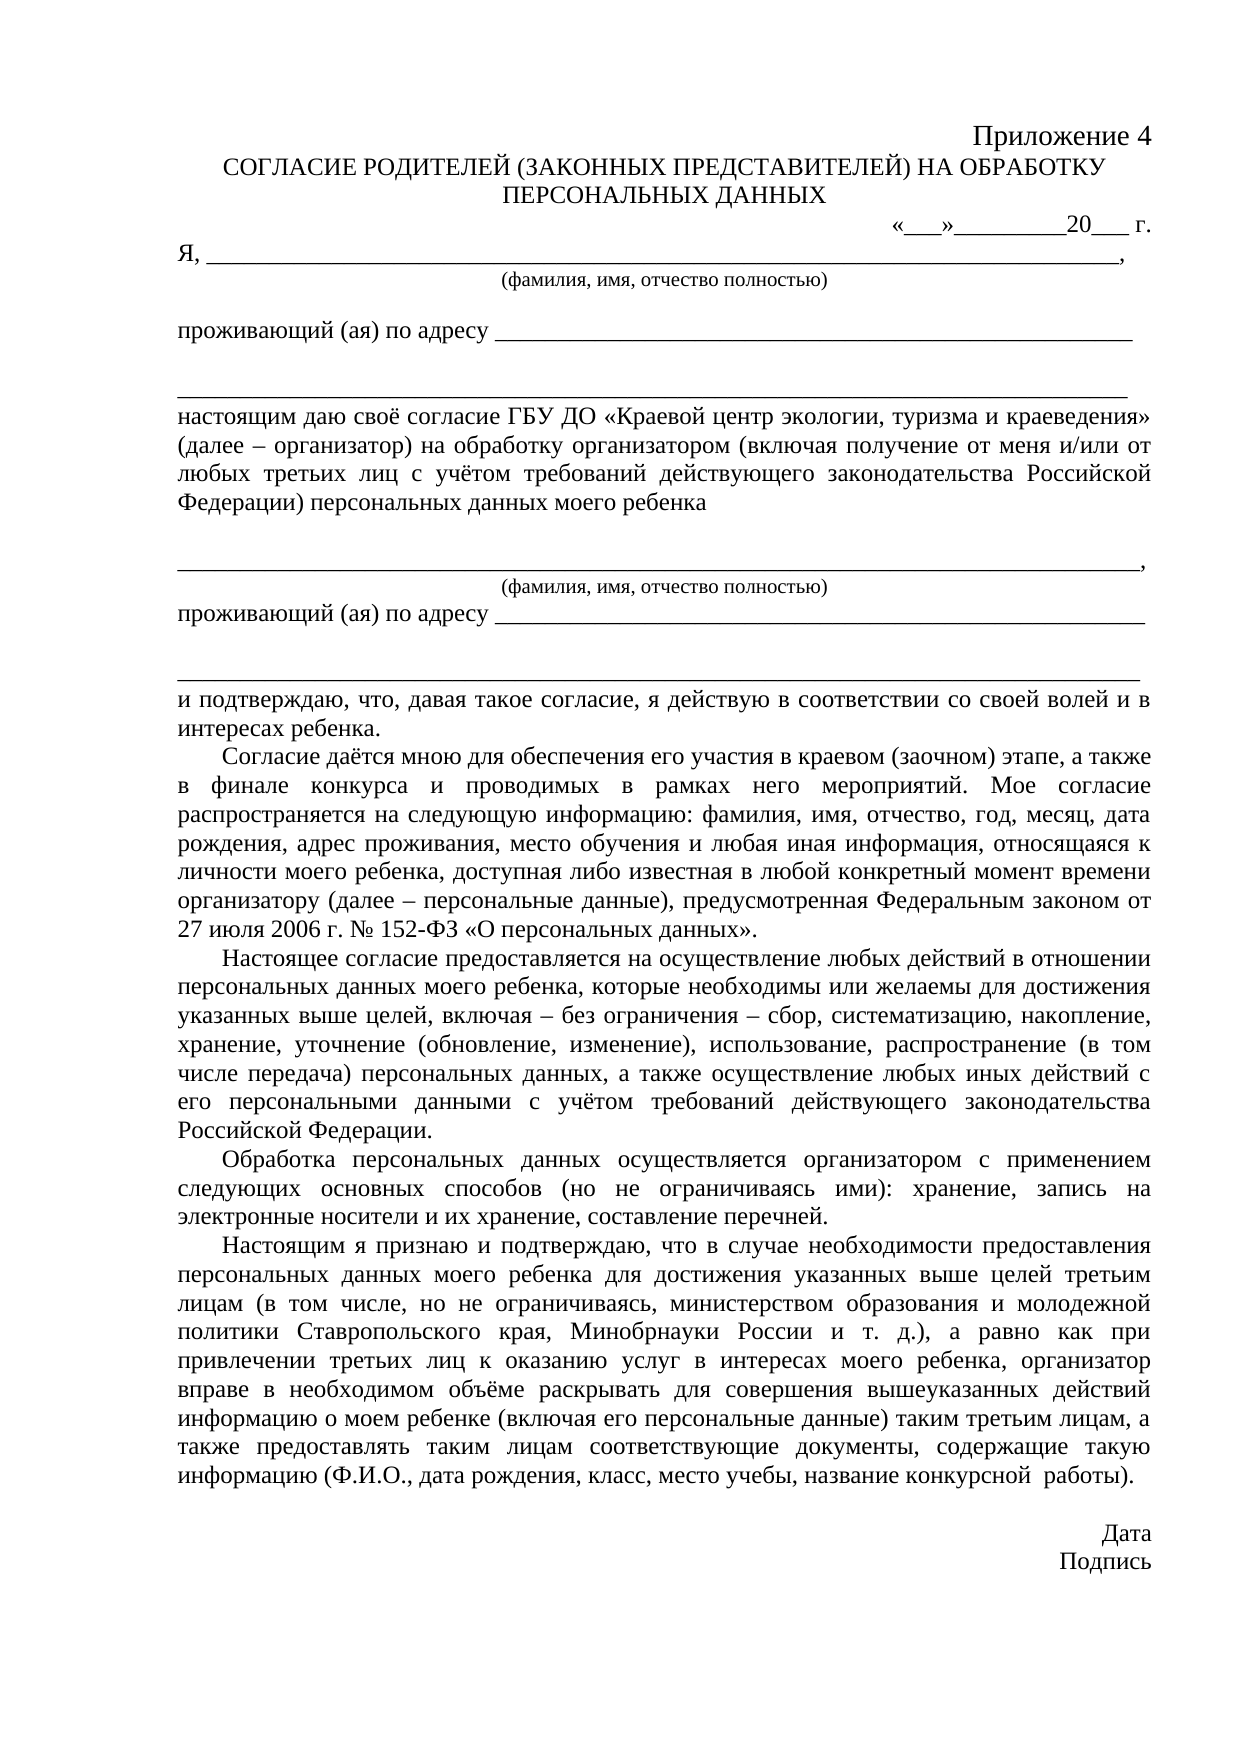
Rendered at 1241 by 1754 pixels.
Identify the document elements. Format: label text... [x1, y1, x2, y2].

text Настоящим я признаю и подтверждаю, что в случае необходимости предоставления персональных данных моего ребенка для достижения указанных выше целей третьим лицам (в том числе, но не ограничиваясь, министерством образования и молодежной политики Ставропольского края, Минобрнауки России и т. д.), а равно как при привлечении третьих лиц к оказанию услуг в интересах моего ребенка, организатор вправе в необходимом объёме раскрывать для совершения вышеуказанных действий информацию о моем ребенке (включая его персональные данные) таким третьим лицам, а также предоставлять таким лицам соответствующие документы, содержащие такую информацию (Ф.И.О., дата рождения, класс, место учебы, название конкурсной работы). [177, 1230, 1152, 1489]
text ____________________________________________________________________________ [177, 372, 1152, 401]
text Приложение 4 [177, 118, 1152, 152]
text «___»_________20___ г. [177, 209, 1152, 238]
text (фамилия, имя, отчество полностью) [177, 573, 1152, 598]
text _____________________________________________________________________________ и подтверждаю, что, давая такое согласие, я действую в соответствии со своей волей и в интересах ребенка. [177, 655, 1152, 741]
text Я, _________________________________________________________________________, [177, 238, 1152, 267]
text Дата [177, 1518, 1152, 1546]
text СОГЛАСИЕ РОДИТЕЛЕЙ (ЗАКОННЫХ ПРЕДСТАВИТЕЛЕЙ) НА ОБРАБОТКУ ПЕРСОНАЛЬНЫХ ДАННЫХ [177, 152, 1152, 209]
text проживающий (ая) по адресу ___________________________________________________ [177, 315, 1152, 343]
text настоящим даю своё согласие ГБУ ДО «Краевой центр экологии, туризма и краеведения» (далее – организатор) на обработку организатором (включая получение от меня и/или от любых третьих лиц с учётом требований действующего законодательства Российской Федерации) персональных данных моего ребенка [177, 401, 1152, 516]
text _____________________________________________________________________________, [177, 545, 1152, 573]
text (фамилия, имя, отчество полностью) [177, 267, 1152, 291]
text Обработка персональных данных осуществляется организатором с применением следующих основных способов (но не ограничиваясь ими): хранение, запись на электронные носители и их хранение, составление перечней. [177, 1144, 1152, 1230]
text проживающий (ая) по адресу ____________________________________________________ [177, 598, 1152, 626]
text Настоящее согласие предоставляется на осуществление любых действий в отношении персональных данных моего ребенка, которые необходимы или желаемы для достижения указанных выше целей, включая – без ограничения – сбор, систематизацию, накопление, хранение, уточнение (обновление, изменение), использование, распространение (в том числе передача) персональных данных, а также осуществление любых иных действий с его персональными данными с учётом требований действующего законодательства Российской Федерации. [177, 943, 1152, 1144]
text Подпись [177, 1546, 1152, 1575]
text Согласие даётся мною для обеспечения его участия в краевом (заочном) этапе, а также в финале конкурса и проводимых в рамках него мероприятий. Мое согласие распространяется на следующую информацию: фамилия, имя, отчество, год, месяц, дата рождения, адрес проживания, место обучения и любая иная информация, относящаяся к личности моего ребенка, доступная либо известная в любой конкретный момент времени организатору (далее – персональные данные), предусмотренная Федеральным законом от 27 июля 2006 г. № 152-ФЗ «О персональных данных». [177, 741, 1152, 943]
